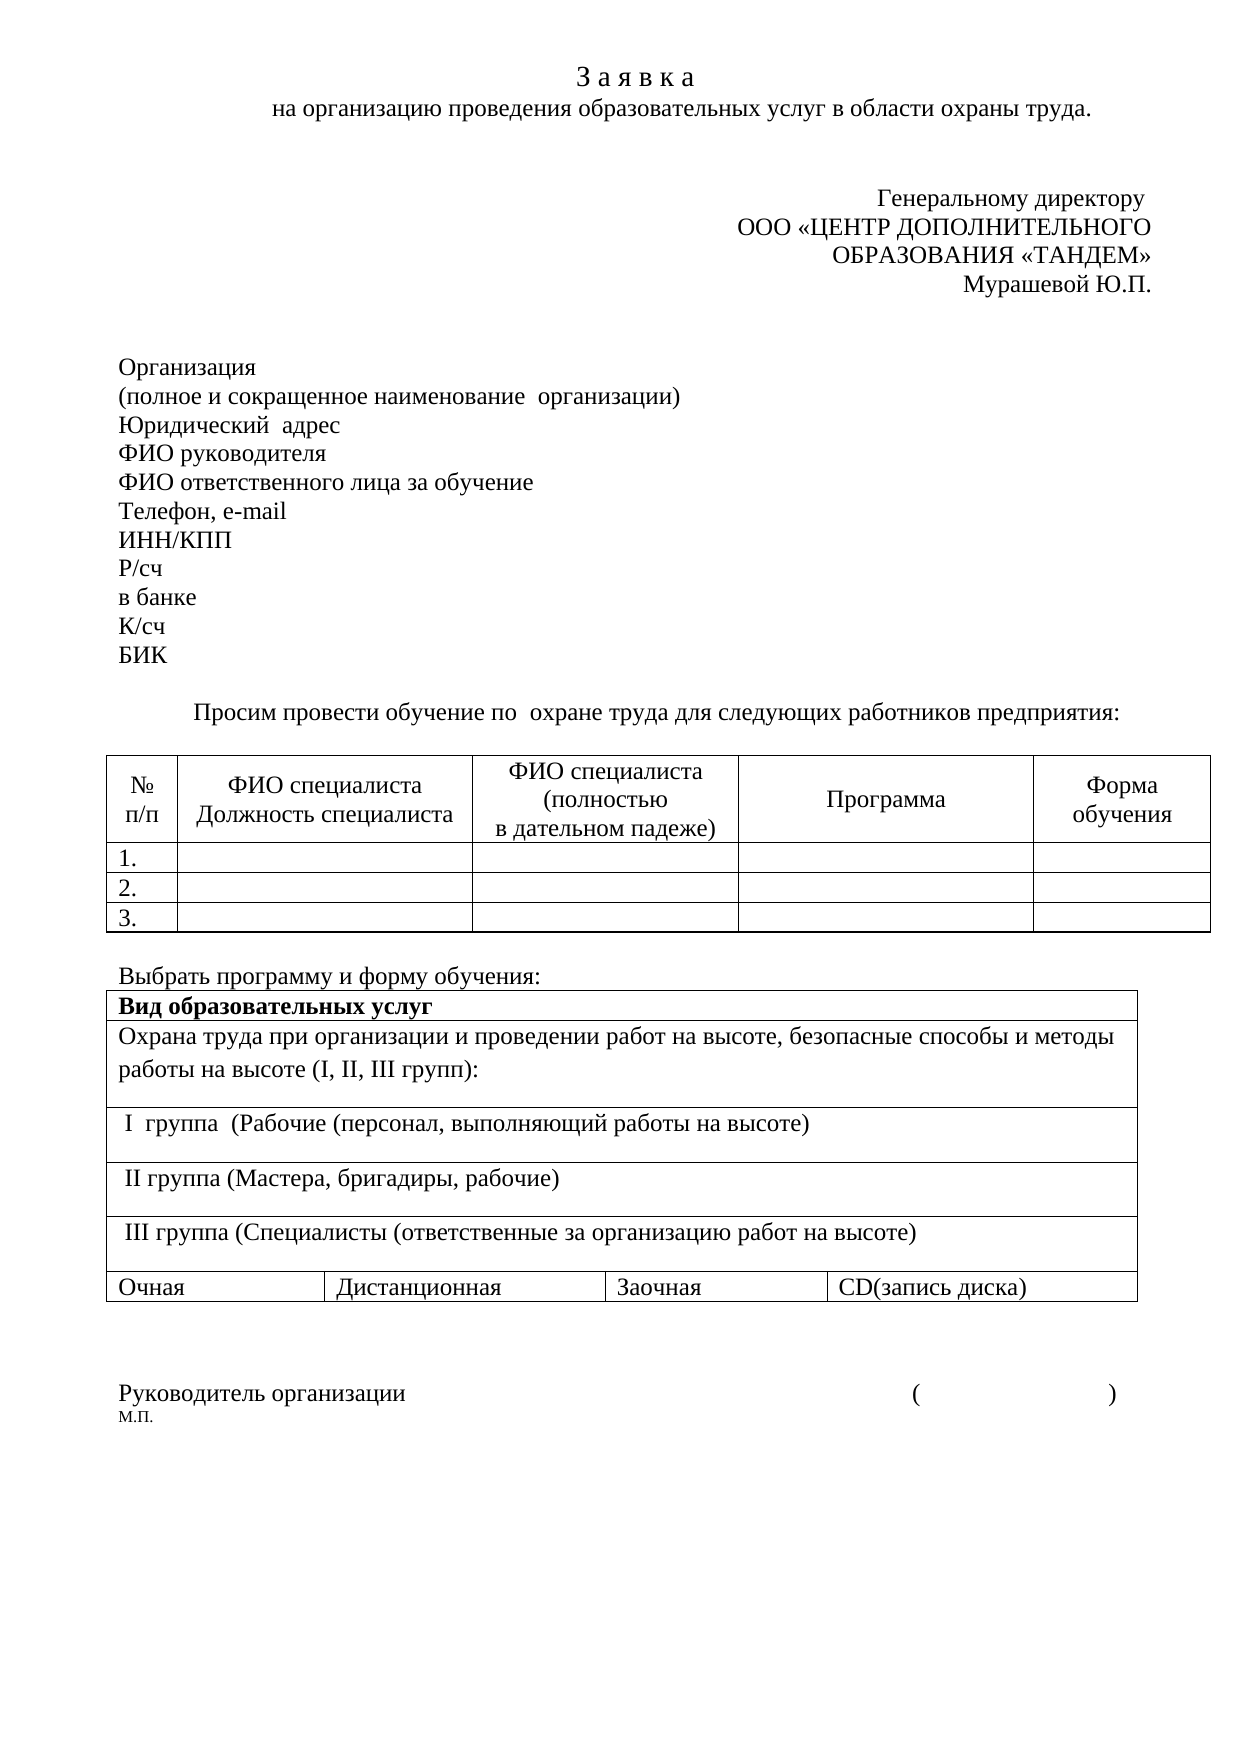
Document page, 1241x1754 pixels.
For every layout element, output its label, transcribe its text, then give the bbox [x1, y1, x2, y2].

table_cell [739, 873, 1033, 902]
table_cell [473, 873, 738, 902]
text М.П. [118, 1407, 1152, 1426]
table_cell [178, 843, 472, 872]
table_cell Дистанционная [325, 1272, 605, 1301]
text Телефон, e-mail [118, 496, 1152, 525]
text ООО «ЦЕНТР ДОПОЛНИТЕЛЬНОГО [118, 212, 1152, 240]
table_header ФИО специалиста Должность специалиста [178, 756, 472, 842]
table_header Форма обучения [1034, 756, 1210, 842]
table_cell Охрана труда при организации и проведении работ на высоте, безопасные способы и методы работы на высоте (I, II, III групп): [107, 1021, 1137, 1107]
text на организацию проведения образовательных услуг в области охраны труда. [118, 93, 1152, 121]
table_cell [473, 843, 738, 872]
text Руководитель организации ( ) [118, 1378, 1152, 1407]
table_cell [739, 843, 1033, 872]
text К/сч [118, 611, 1152, 640]
table_cell [107, 843, 177, 872]
table_header ФИО специалиста (полностью в дательном падеже) [473, 756, 738, 842]
table_cell [739, 903, 1033, 931]
text ФИО ответственного лица за обучение [118, 467, 1152, 496]
text Организация [118, 352, 1152, 381]
text ОБРАЗОВАНИЯ «ТАНДЕМ» [118, 240, 1152, 269]
table_cell [1034, 873, 1210, 902]
text Мурашевой Ю.П. [118, 269, 1152, 298]
text Просим провести обучение по охране труда для следующих работников предприятия: [118, 697, 1152, 726]
table_cell Очная [107, 1272, 324, 1301]
table_cell CD(запись диска) [828, 1272, 1137, 1301]
table_header Программа [739, 756, 1033, 842]
table_cell [1034, 843, 1210, 872]
table_cell [107, 903, 177, 931]
text ФИО руководителя [118, 438, 1152, 467]
table_cell [107, 873, 177, 902]
table_cell I группа (Рабочие (персонал, выполняющий работы на высоте) [107, 1108, 1137, 1162]
table_header № п/п [107, 756, 177, 842]
text Выбрать программу и форму обучения: [118, 961, 1152, 990]
table_cell II группа (Мастера, бригадиры, рабочие) [107, 1163, 1137, 1216]
text БИК [118, 640, 1152, 668]
text Р/сч [118, 553, 1152, 582]
table_cell [178, 873, 472, 902]
table_header Вид образовательных услуг [107, 991, 1137, 1020]
text (полное и сокращенное наименование организации) [118, 381, 1152, 410]
table_cell [473, 903, 738, 931]
text Генеральному директору [118, 183, 1152, 212]
table_cell III группа (Специалисты (ответственные за организацию работ на высоте) [107, 1217, 1137, 1271]
text З а я в к а [118, 59, 1152, 93]
table_cell Заочная [606, 1272, 827, 1301]
table_cell [178, 903, 472, 931]
text Юридический адрес [118, 410, 1152, 438]
table_cell [1034, 903, 1210, 931]
text в банке [118, 582, 1152, 611]
text ИНН/КПП [118, 525, 1152, 553]
